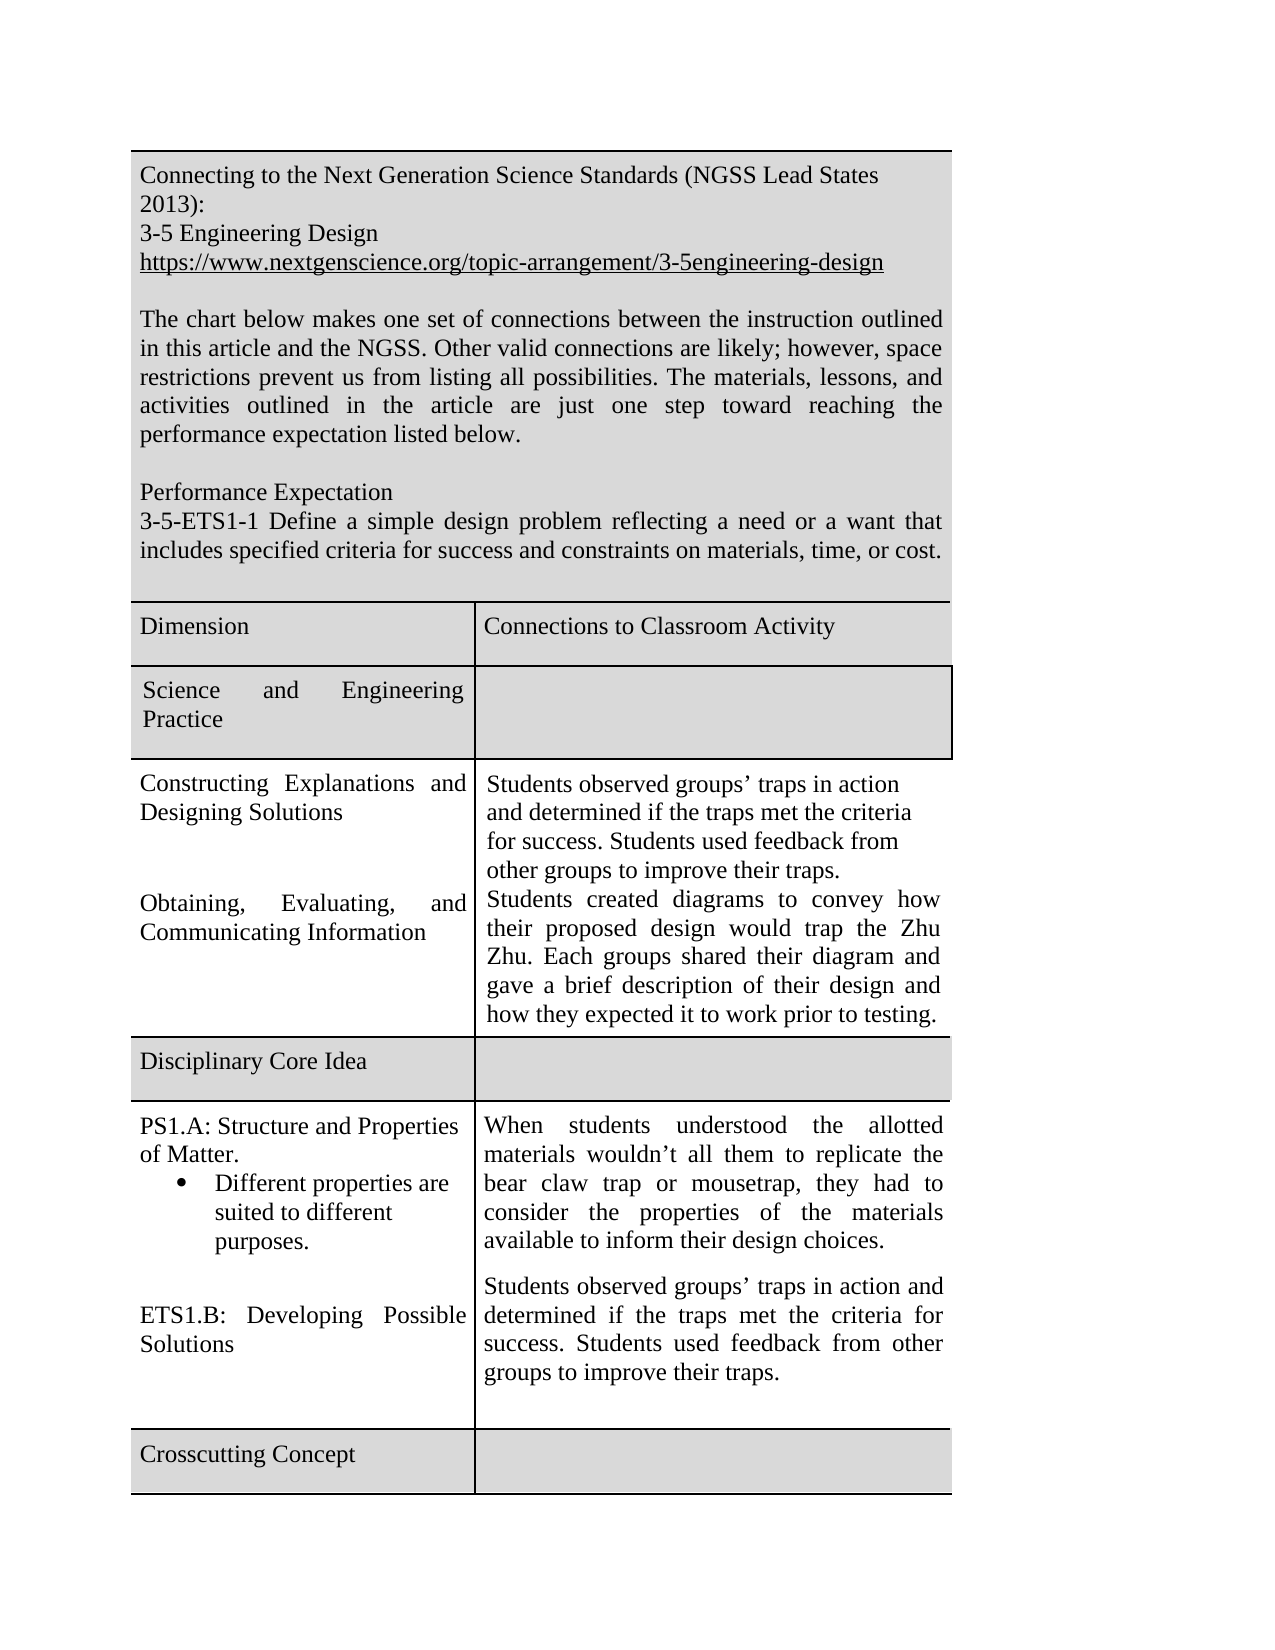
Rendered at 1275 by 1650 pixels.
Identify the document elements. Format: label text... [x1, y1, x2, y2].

table_cell Constructing Explanations and Designing Solutions Obtaining, Evaluating, and Communicating Information [131, 760, 474, 1036]
table_cell Science and Engineering Practice [131, 667, 474, 758]
table_cell Connections to Classroom Activity [476, 601, 952, 665]
table_cell Disciplinary Core Idea [131, 1038, 474, 1100]
table_cell [476, 1036, 952, 1100]
table_cell [476, 667, 951, 758]
table_cell [476, 1428, 952, 1492]
table_cell Dimension [131, 603, 474, 665]
table_cell PS1.A: Structure and Properties of Matter. Different properties are suited to different purposes. ETS1.B: Developing Possible Solutions [131, 1102, 474, 1428]
table_cell When students understood the allotted materials wouldn’t all them to replicate the bear claw trap or mousetrap, they had to consider the properties of the materials available to inform their design choices. Students observed groups’ traps in action and determined if the traps met the criteria for success. Students used feedback from other groups to improve their traps. [476, 1100, 952, 1428]
table_cell Crosscutting Concept [131, 1430, 474, 1492]
table_header Connecting to the Next Generation Science Standards (NGSS Lead States 2013): 3-5 Engineering Design https://www.nextgenscience.org/topic-arrangement/3-5engineering-design The chart below makes one set of connections between the instruction outlined in this article and the NGSS. Other valid connections are likely; however, space restrictions prevent us from listing all possibilities. The materials, lessons, and activities outlined in the article are just one step toward reaching the performance expectation listed below. Performance Expectation 3-5-ETS1-1 Define a simple design problem reflecting a need or a want that includes specified criteria for success and constraints on materials, time, or cost. [131, 152, 952, 601]
table_cell Students observed groups’ traps in action and determined if the traps met the criteria for success. Students used feedback from other groups to improve their traps. Students created diagrams to convey how their proposed design would trap the Zhu Zhu. Each groups shared their diagram and gave a brief description of their design and how they expected it to work prior to testing. [476, 760, 952, 1036]
